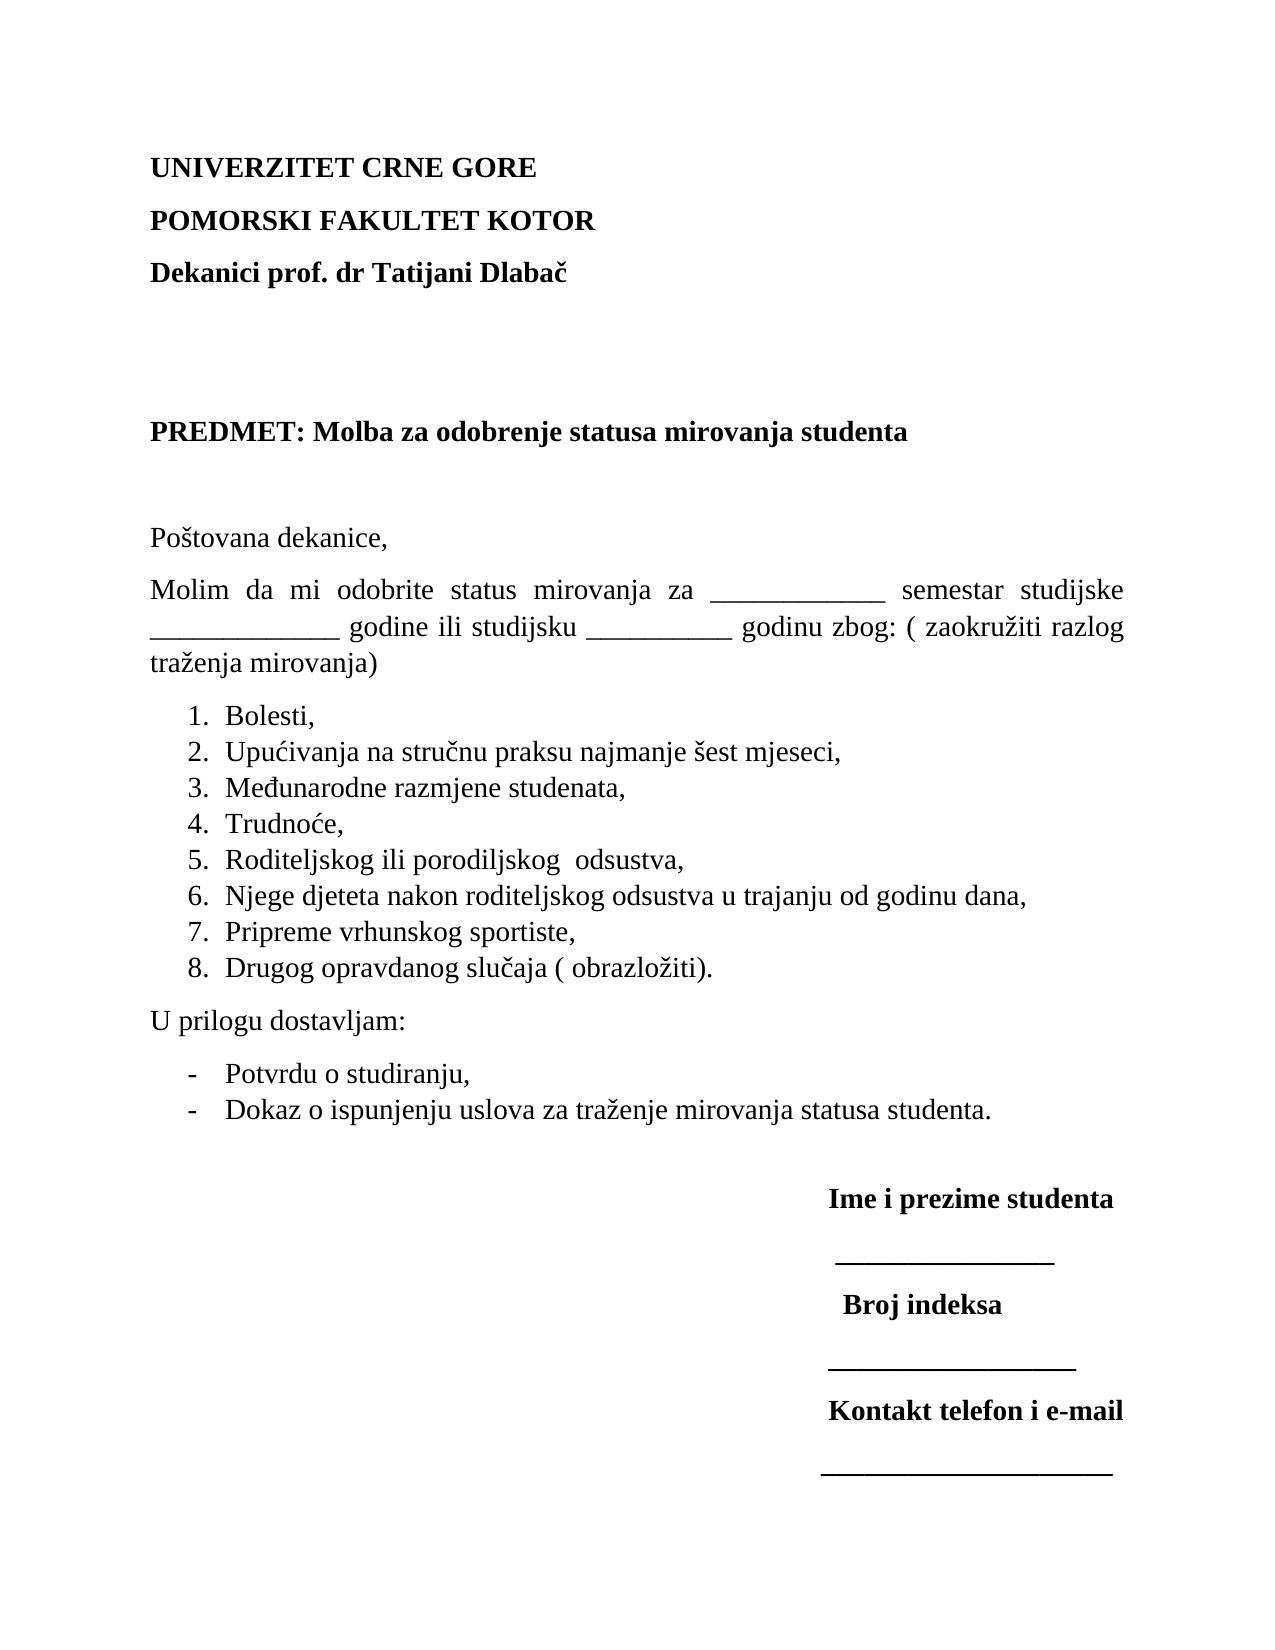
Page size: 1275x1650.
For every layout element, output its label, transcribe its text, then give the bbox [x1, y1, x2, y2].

list Roditeljskog ili porodiljskog odsustva, [187, 842, 1125, 876]
text Molim da mi odobrite status mirovanja za ____________ semestar studijske _____________ godine ili studijsku __________ godinu zbog: ( zaokružiti razlog traženja mirovanja) [150, 572, 1125, 678]
list Trudnoće, [187, 806, 1125, 839]
text _______________ [150, 1234, 1125, 1268]
text _________________ [150, 1340, 1125, 1373]
list Upućivanja na stručnu praksu najmanje šest mjeseci, [187, 734, 1125, 767]
list Međunarodne razmjene studenata, [187, 770, 1125, 803]
text PREDMET: Molba za odobrenje statusa mirovanja studenta [150, 414, 1125, 448]
list Dokaz o ispunjenju uslova za traženje mirovanja statusa studenta. [187, 1092, 1125, 1126]
list Potvrdu o studiranju, [187, 1056, 1125, 1090]
list Pripreme vrhunskog sportiste, [187, 914, 1125, 948]
text Kontakt telefon i e-mail [150, 1393, 1125, 1426]
list Drugog opravdanog slučaja ( obrazložiti). [187, 951, 1125, 984]
text Dekanici prof. dr Tatijani Dlabač [150, 256, 1125, 289]
list Bolesti, [187, 698, 1125, 731]
text POMORSKI FAKULTET KOTOR [150, 203, 1125, 236]
text UNIVERZITET CRNE GORE [150, 150, 1125, 183]
text ____________________ [150, 1445, 1125, 1479]
text Ime i prezime studenta [150, 1181, 1125, 1215]
list Njege djeteta nakon roditeljskog odsustva u trajanju od godinu dana, [187, 878, 1125, 912]
text Poštovana dekanice, [150, 520, 1125, 553]
text U prilogu dostavljam: [150, 1003, 1125, 1037]
text Broj indeksa [150, 1287, 1125, 1321]
